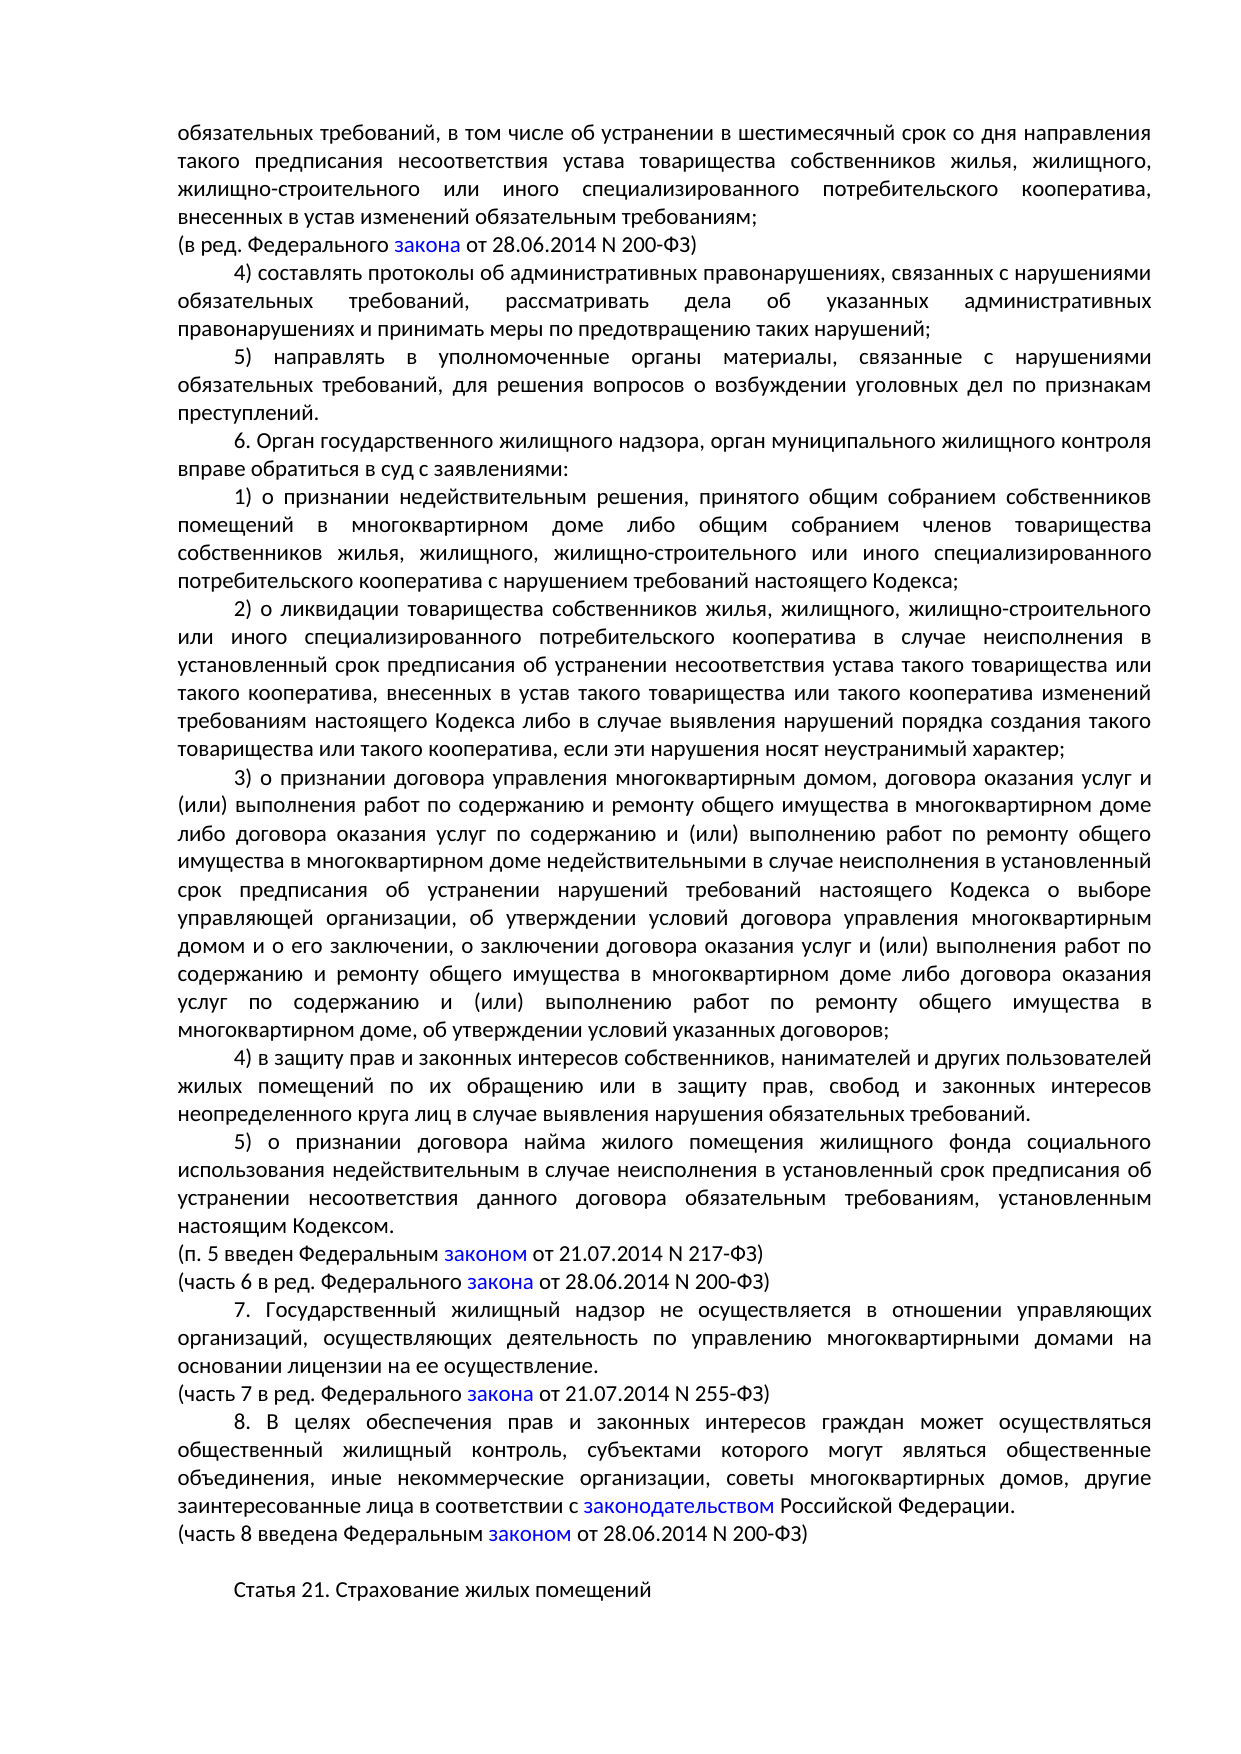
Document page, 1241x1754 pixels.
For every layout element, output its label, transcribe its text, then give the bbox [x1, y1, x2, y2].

text 5) направлять в уполномоченные органы материалы, связанные с нарушениями обязательных требований, для решения вопросов о возбуждении уголовных дел по признакам преступлений. [177, 342, 1152, 426]
text 6. Орган государственного жилищного надзора, орган муниципального жилищного контроля вправе обратиться в суд с заявлениями: [177, 426, 1152, 482]
text 1) о признании недействительным решения, принятого общим собранием собственников помещений в многоквартирном доме либо общим собранием членов товарищества собственников жилья, жилищного, жилищно-строительного или иного специализированного потребительского кооператива с нарушением требований настоящего Кодекса; [177, 482, 1152, 594]
text 4) составлять протоколы об административных правонарушениях, связанных с нарушениями обязательных требований, рассматривать дела об указанных административных правонарушениях и принимать меры по предотвращению таких нарушений; [177, 258, 1152, 342]
text (п. 5 введен Федеральным законом от 21.07.2014 N 217-ФЗ) [177, 1239, 1152, 1267]
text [177, 118, 1152, 230]
text 2) о ликвидации товарищества собственников жилья, жилищного, жилищно-строительного или иного специализированного потребительского кооператива в случае неисполнения в установленный срок предписания об устранении несоответствия устава такого товарищества или такого кооператива, внесенных в устав такого товарищества или такого кооператива изменений требованиям настоящего Кодекса либо в случае выявления нарушений порядка создания такого товарищества или такого кооператива, если эти нарушения носят неустранимый характер; [177, 594, 1152, 763]
text 7. Государственный жилищный надзор не осуществляется в отношении управляющих организаций, осуществляющих деятельность по управлению многоквартирными домами на основании лицензии на ее осуществление. [177, 1295, 1152, 1379]
text 4) в защиту прав и законных интересов собственников, нанимателей и других пользователей жилых помещений по их обращению или в защиту прав, свобод и законных интересов неопределенного круга лиц в случае выявления нарушения обязательных требований. [177, 1043, 1152, 1127]
text 8. В целях обеспечения прав и законных интересов граждан может осуществляться общественный жилищный контроль, субъектами которого могут являться общественные объединения, иные некоммерческие организации, советы многоквартирных домов, другие заинтересованные лица в соответствии с законодательством Российской Федерации. [177, 1407, 1152, 1519]
text (часть 8 введена Федеральным законом от 28.06.2014 N 200-ФЗ) [177, 1519, 1152, 1547]
text (часть 7 в ред. Федерального закона от 21.07.2014 N 255-ФЗ) [177, 1379, 1152, 1407]
text (в ред. Федерального закона от 28.06.2014 N 200-ФЗ) [177, 230, 1152, 258]
text 3) о признании договора управления многоквартирным домом, договора оказания услуг и (или) выполнения работ по содержанию и ремонту общего имущества в многоквартирном доме либо договора оказания услуг по содержанию и (или) выполнению работ по ремонту общего имущества в многоквартирном доме недействительными в случае неисполнения в установленный срок предписания об устранении нарушений требований настоящего Кодекса о выборе управляющей организации, об утверждении условий договора управления многоквартирным домом и о его заключении, о заключении договора оказания услуг и (или) выполнения работ по содержанию и ремонту общего имущества в многоквартирном доме либо договора оказания услуг по содержанию и (или) выполнению работ по ремонту общего имущества в многоквартирном доме, об утверждении условий указанных договоров; [177, 763, 1152, 1043]
text 5) о признании договора найма жилого помещения жилищного фонда социального использования недействительным в случае неисполнения в установленный срок предписания об устранении несоответствия данного договора обязательным требованиям, установленным настоящим Кодексом. [177, 1127, 1152, 1239]
text (часть 6 в ред. Федерального закона от 28.06.2014 N 200-ФЗ) [177, 1267, 1152, 1295]
text Статья 21. Страхование жилых помещений [177, 1575, 1152, 1603]
